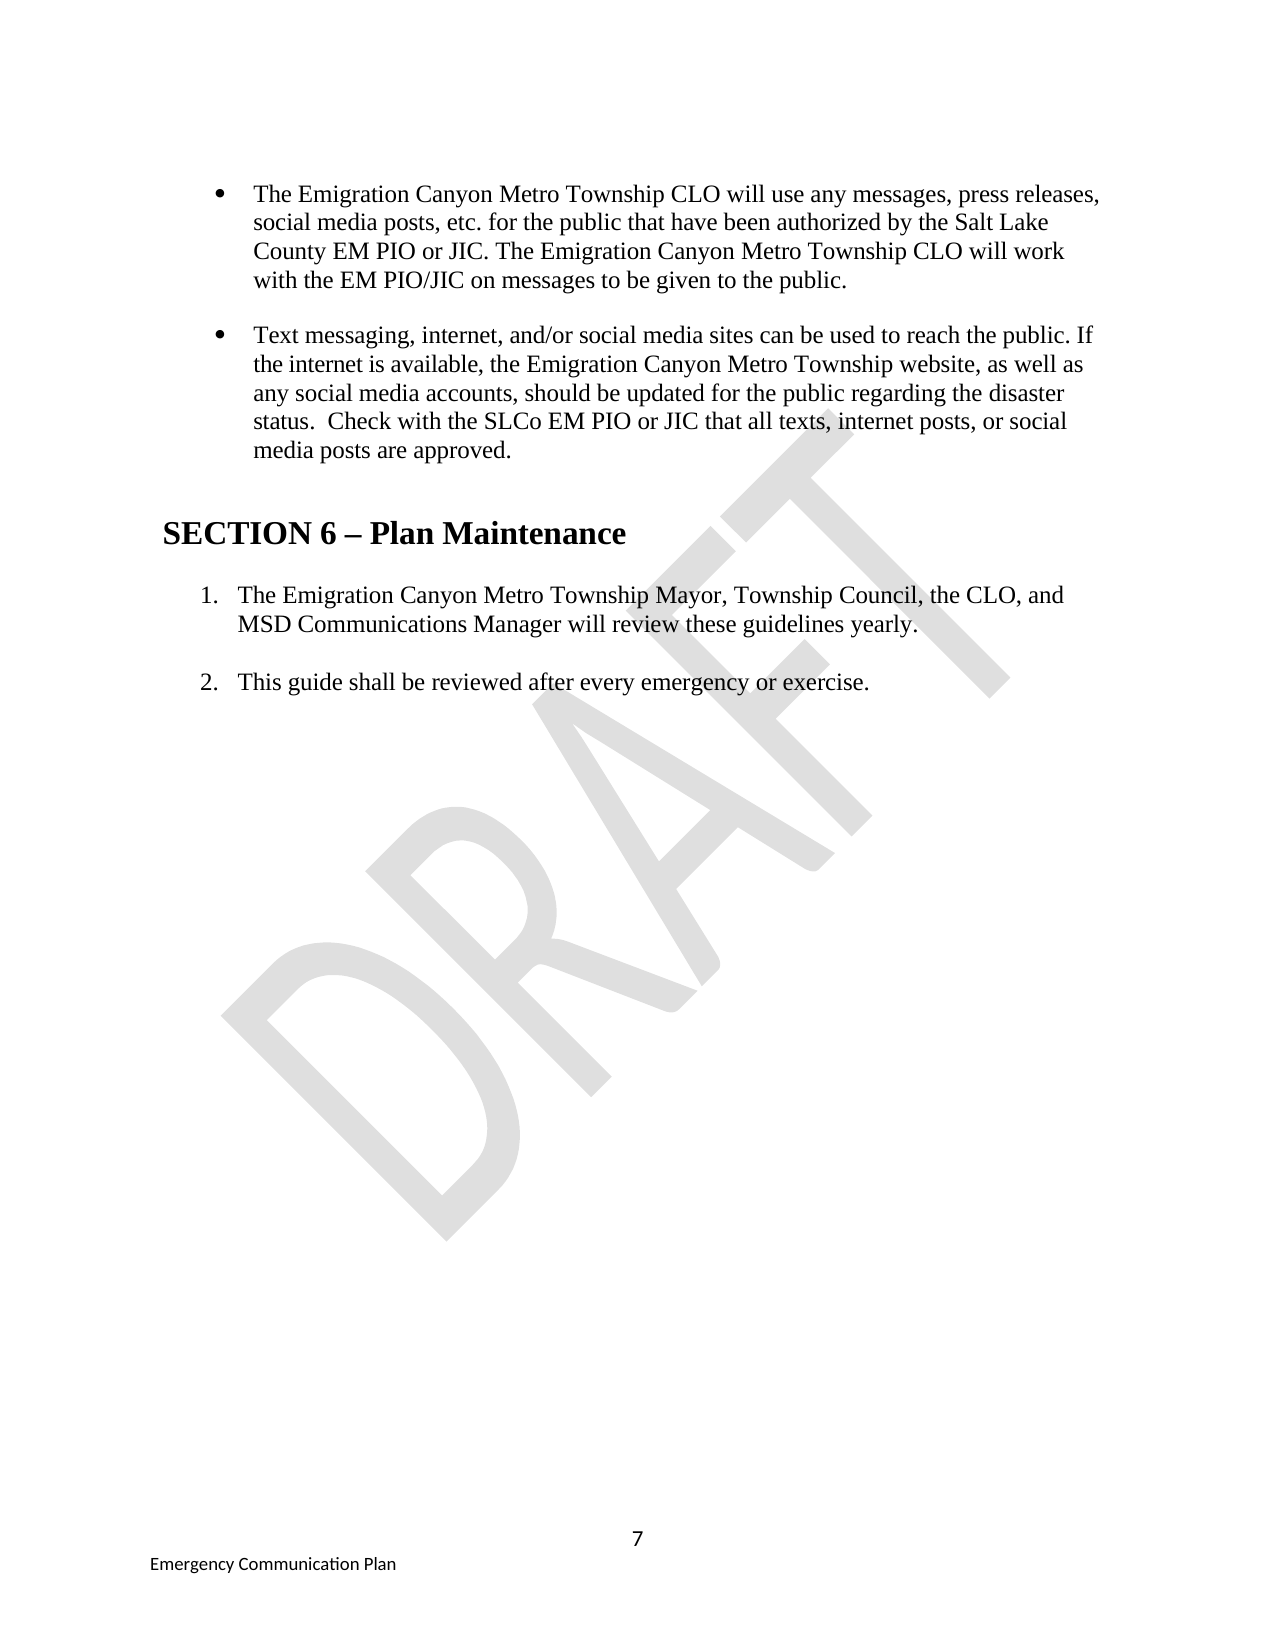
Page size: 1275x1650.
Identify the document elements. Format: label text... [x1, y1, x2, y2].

list The Emigration Canyon Metro Township CLO will use any messages, press releases, social media posts, etc. for the public that have been authorized by the Salt Lake County EM PIO or JIC. The Emigration Canyon Metro Township CLO will work with the EM PIO/JIC on messages to be given to the public. [216, 179, 1106, 294]
text SECTION 6 – Plan Maintenance [162, 513, 1106, 552]
list The Emigration Canyon Metro Township Mayor, Township Council, the CLO, and MSD Communications Manager will review these guidelines yearly. [200, 581, 1106, 638]
list This guide shall be reviewed after every emergency or exercise. [200, 667, 1106, 696]
list Text messaging, internet, and/or social media sites can be used to reach the public. If the internet is available, the Emigration Canyon Metro Township website, as well as any social media accounts, should be updated for the public regarding the disaster status. Check with the SLCo EM PIO or JIC that all texts, internet posts, or social media posts are approved. [216, 320, 1106, 464]
